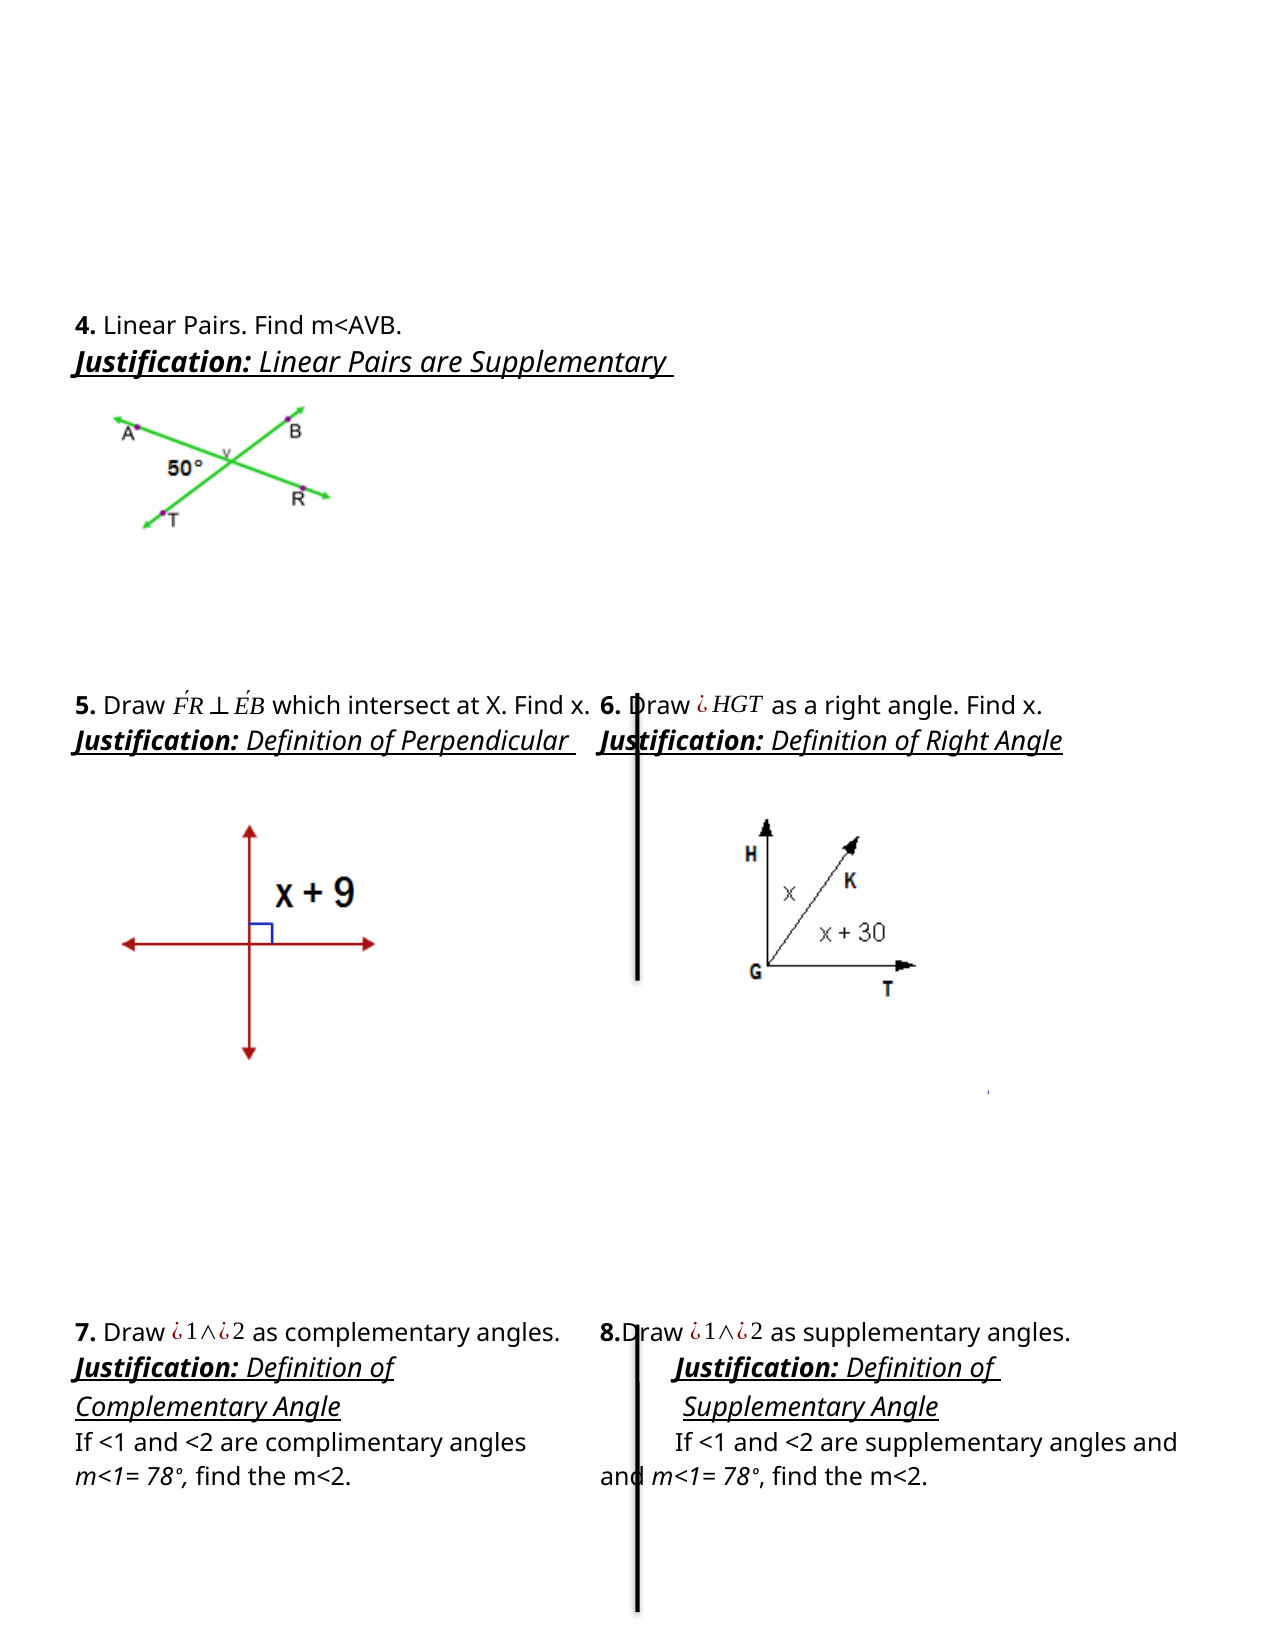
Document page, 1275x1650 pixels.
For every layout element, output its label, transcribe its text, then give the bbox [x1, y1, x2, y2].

text 4. Linear Pairs. Find m<AVB. [75, 307, 1200, 341]
text Justification: Linear Pairs are Supplementary [75, 341, 1200, 381]
text Justification: Definition of Justification: Definition of Complementary Angle Supplementary Angle [643, 1348, 1200, 1425]
text If <1 and <2 are complimentary angles If <1 and <2 are supplementary angles and m<1= 78ᵒ, find the m<2. and m<1= 78ᵒ, find the m<2. [75, 1425, 630, 1493]
picture [84, 799, 397, 1110]
text 5. Draw which intersect at X. Find x. 6. Draw as a right angle. Find x. [75, 688, 1200, 722]
text Justification: Definition of Justification: Definition of Complementary Angle Supplementary Angle [75, 1348, 630, 1425]
picture [723, 799, 989, 1094]
picture [75, 381, 407, 569]
text If <1 and <2 are complimentary angles If <1 and <2 are supplementary angles and m<1= 78ᵒ, find the m<2. and m<1= 78ᵒ, find the m<2. [643, 1425, 1200, 1493]
text Justification: Definition of Perpendicular Justification: Definition of Right Angle [643, 722, 1200, 759]
text 7. Draw as complementary angles. 8.Draw as supplementary angles. [75, 1314, 1200, 1348]
text Justification: Definition of Perpendicular Justification: Definition of Right Angle [75, 722, 630, 759]
